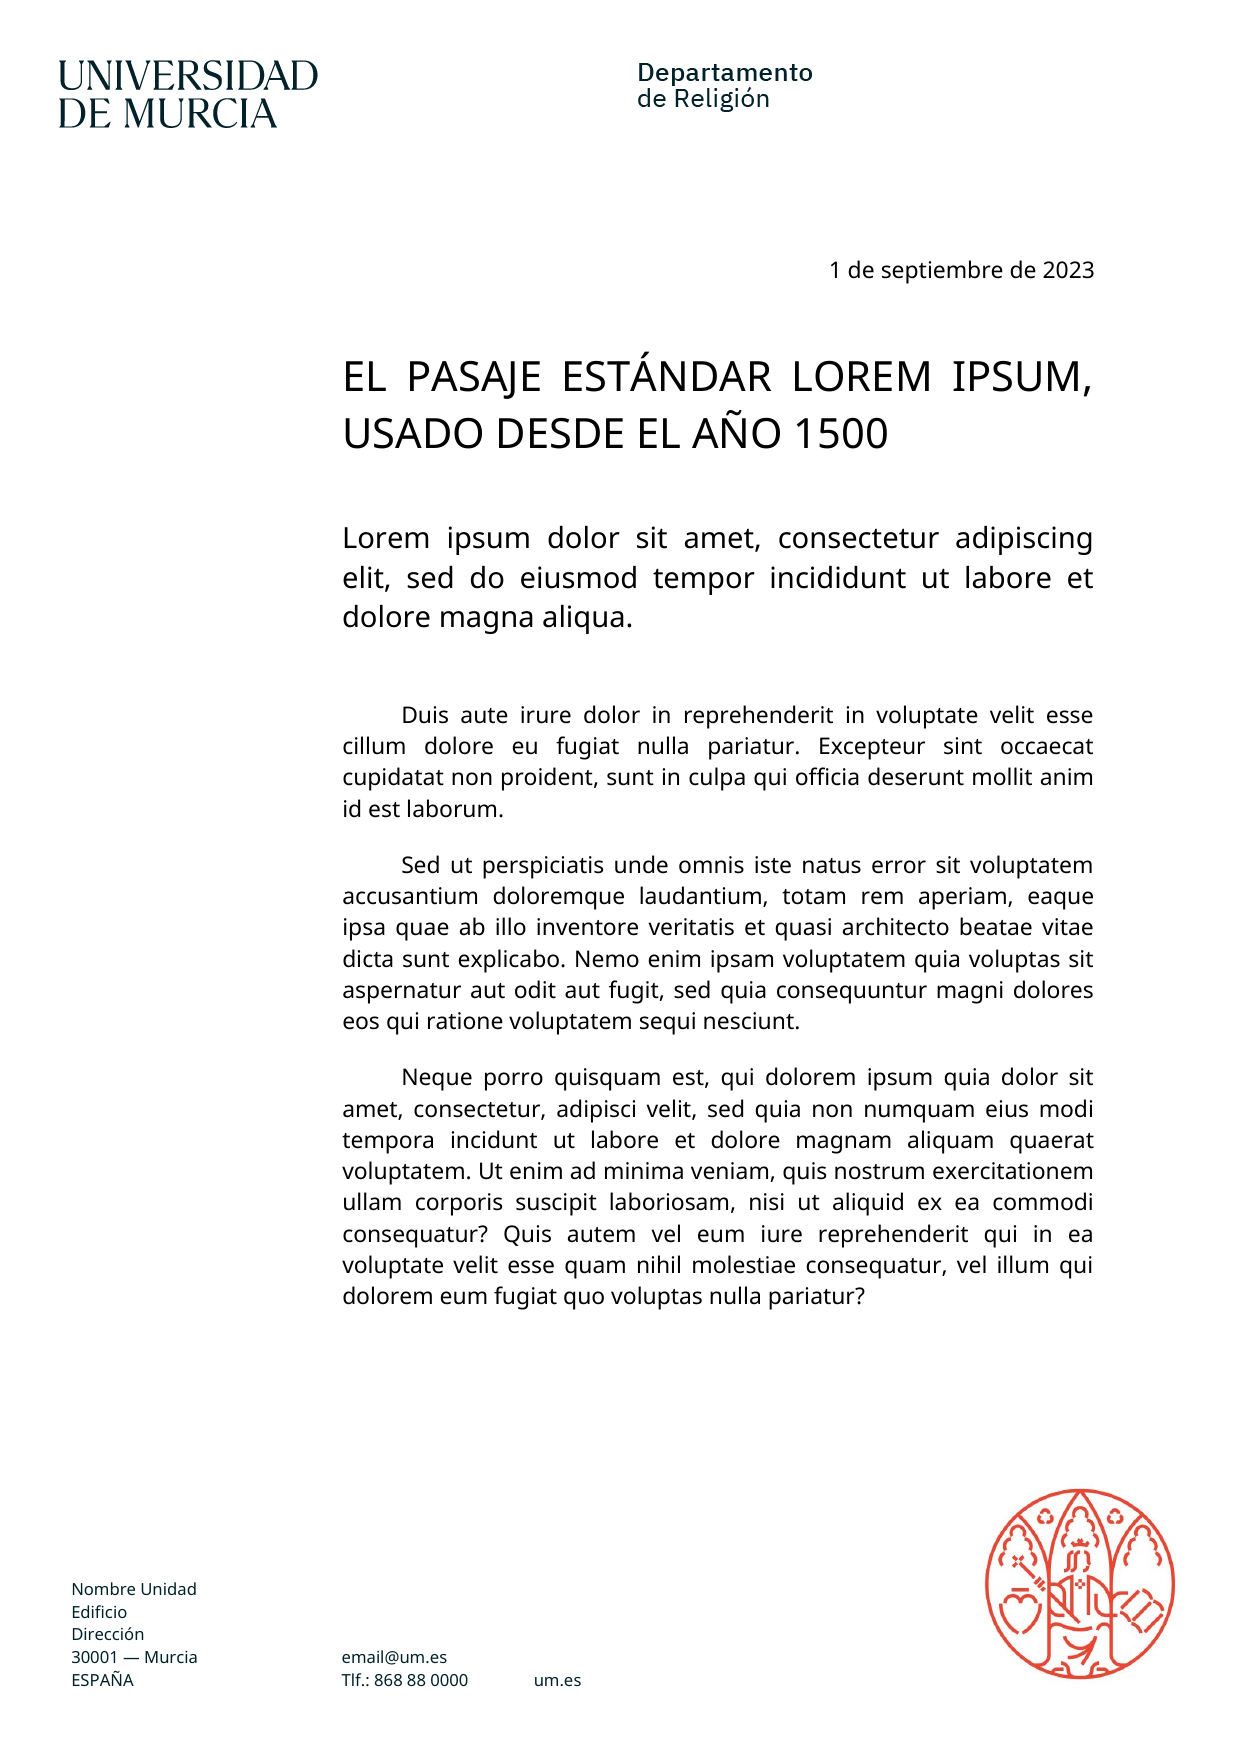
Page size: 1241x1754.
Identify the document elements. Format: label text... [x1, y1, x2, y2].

text 1 de septiembre de 2023 [342, 33, 1095, 285]
picture [0, 0, 1240, 250]
text Sed ut perspiciatis unde omnis iste natus error sit voluptatem accusantium doloremque laudantium, totam rem aperiam, eaque ipsa quae ab illo inventore veritatis et quasi architecto beatae vitae dicta sunt explicabo. Nemo enim ipsam voluptatem quia voluptas sit aspernatur aut odit aut fugit, sed quia consequuntur magni dolores eos qui ratione voluptatem sequi nesciunt. [342, 849, 1095, 1036]
text Neque porro quisquam est, qui dolorem ipsum quia dolor sit amet, consectetur, adipisci velit, sed quia non numquam eius modi tempora incidunt ut labore et dolore magnam aliquam quaerat voluptatem. Ut enim ad minima veniam, quis nostrum exercitationem ullam corporis suscipit laboriosam, nisi ut aliquid ex ea commodi consequatur? Quis autem vel eum iure reprehenderit qui in ea voluptate velit esse quam nihil molestiae consequatur, vel illum qui dolorem eum fugiat quo voluptas nulla pariatur? [342, 1061, 1095, 1311]
text EL PASAJE ESTÁNDAR LOREM IPSUM, USADO DESDE EL AÑO 1500 [342, 347, 1095, 460]
text Lorem ipsum dolor sit amet, consectetur adipiscing elit, sed do eiusmod tempor incididunt ut labore et dolore magna aliqua. [342, 517, 1095, 636]
text Duis aute irure dolor in reprehenderit in voluptate velit esse cillum dolore eu fugiat nulla pariatur. Excepteur sint occaecat cupidatat non proident, sunt in culpa qui officia deserunt mollit anim id est laborum. [342, 699, 1095, 824]
picture [653, 1434, 1239, 1733]
